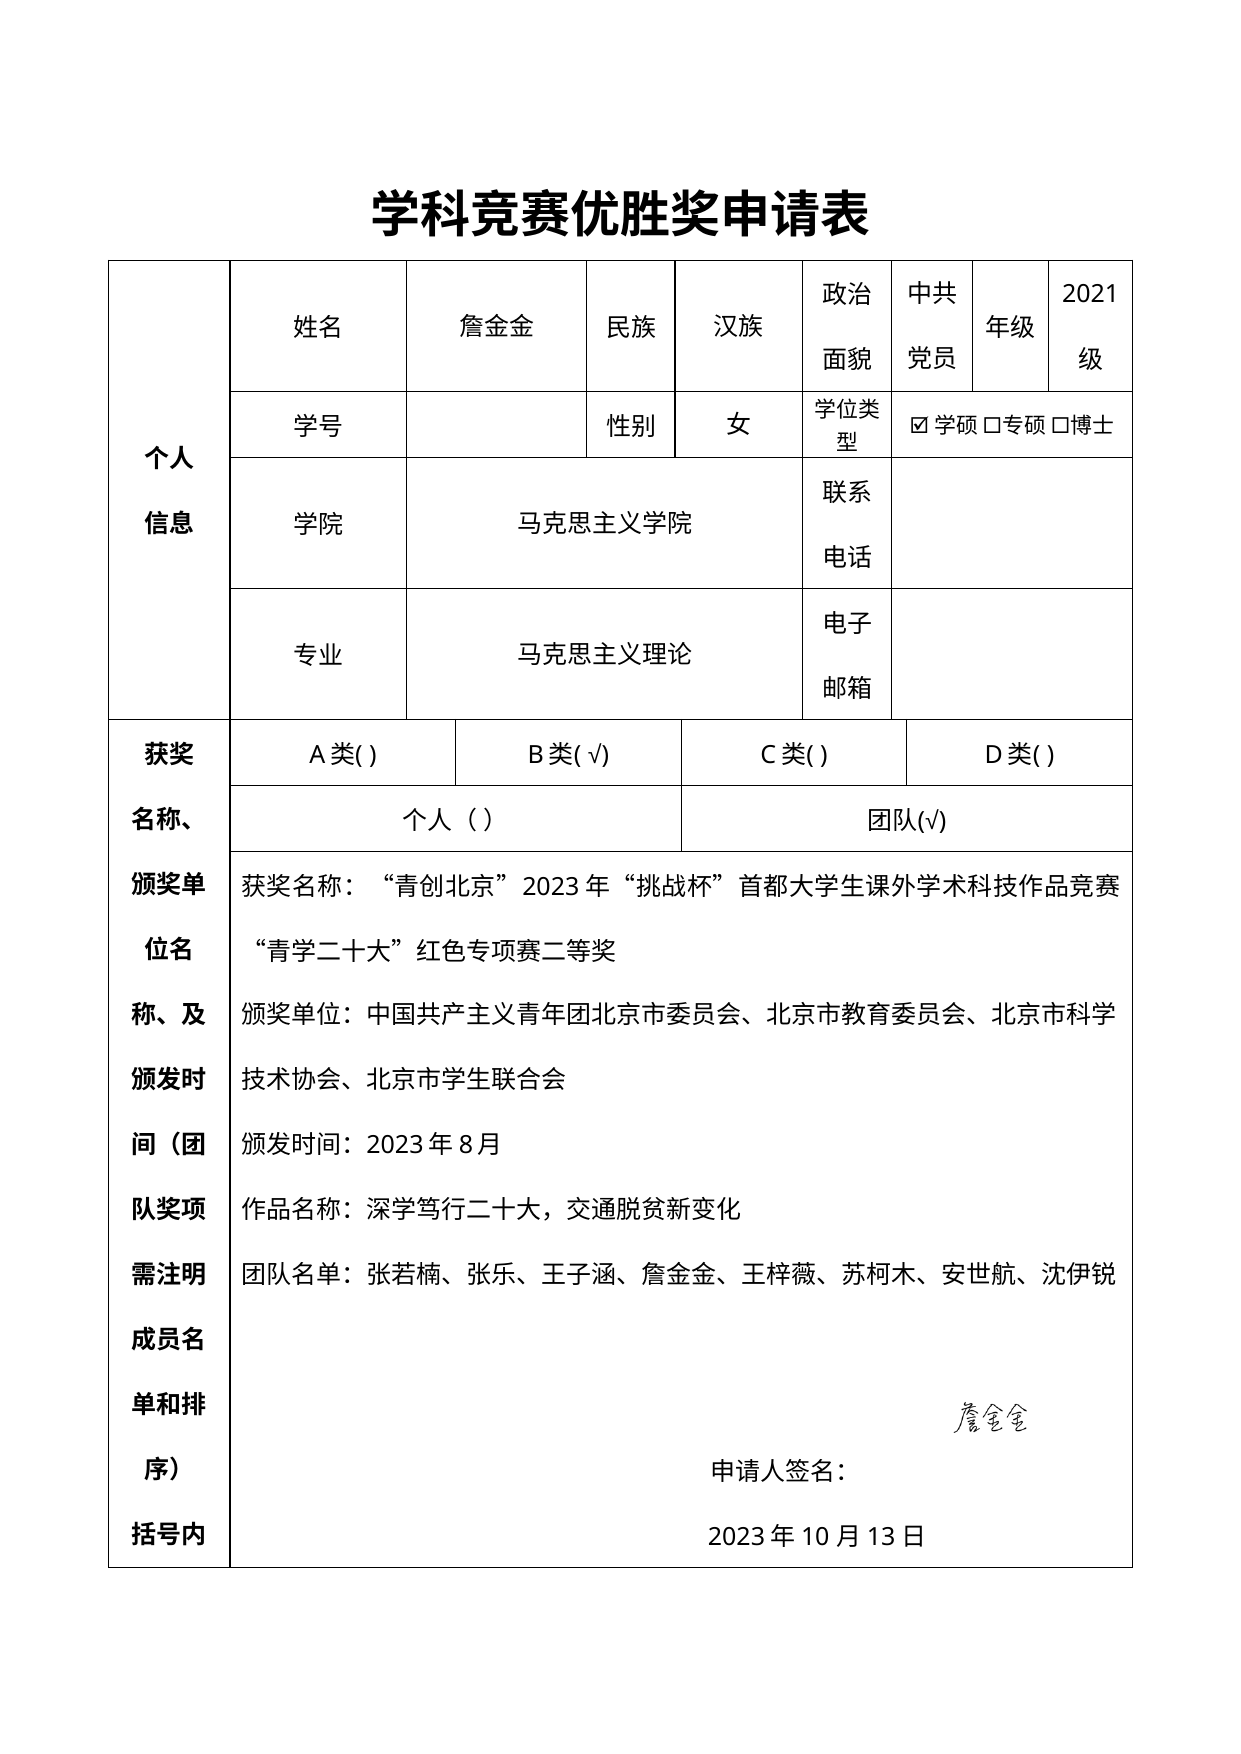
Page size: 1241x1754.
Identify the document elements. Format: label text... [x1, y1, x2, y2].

table_cell D类( ) [907, 720, 1132, 785]
table_header 中共党员 [892, 261, 972, 391]
table_cell 学院 [231, 458, 406, 588]
table_cell 学硕 专硕 博士 [892, 392, 1132, 457]
table_cell 获奖 名称、颁奖单位名称、及颁发时间（团队奖项需注明成员名单和排序） 括号内填写数量 [109, 720, 229, 1567]
table_cell 联系电话 [803, 458, 891, 588]
table_cell 学号 [231, 392, 406, 457]
table_cell 团队(√) [682, 786, 1132, 851]
table_cell 电子邮箱 [803, 589, 891, 719]
table_header 年级 [973, 261, 1048, 391]
table_header 詹金金 [407, 261, 586, 391]
picture [834, 1391, 1147, 1445]
table_cell 个人（ ） [231, 786, 681, 851]
table_header 个人 信息 [109, 261, 229, 719]
table_cell A类( ) [231, 720, 455, 785]
table_header 姓名 [231, 261, 406, 391]
table_header 民族 [587, 261, 674, 391]
table_cell [892, 589, 1132, 719]
table_cell 学位类型 [803, 392, 891, 457]
table_cell 专业 [231, 589, 406, 719]
table_cell 女 [676, 392, 802, 457]
table_cell 马克思主义理论 [407, 589, 802, 719]
text 学科竞赛优胜奖申请表 [187, 162, 1053, 259]
table_cell C类( ) [682, 720, 906, 785]
table_header 2021级 [1049, 261, 1132, 391]
table_cell 性别 [587, 392, 674, 457]
table_cell [892, 458, 1132, 588]
table_header 汉族 [676, 261, 802, 391]
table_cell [231, 852, 1132, 1567]
table_cell [407, 392, 586, 457]
table_cell B类( √) [456, 720, 681, 785]
table_header 政治面貌 [803, 261, 891, 391]
table_cell 马克思主义学院 [407, 458, 802, 588]
